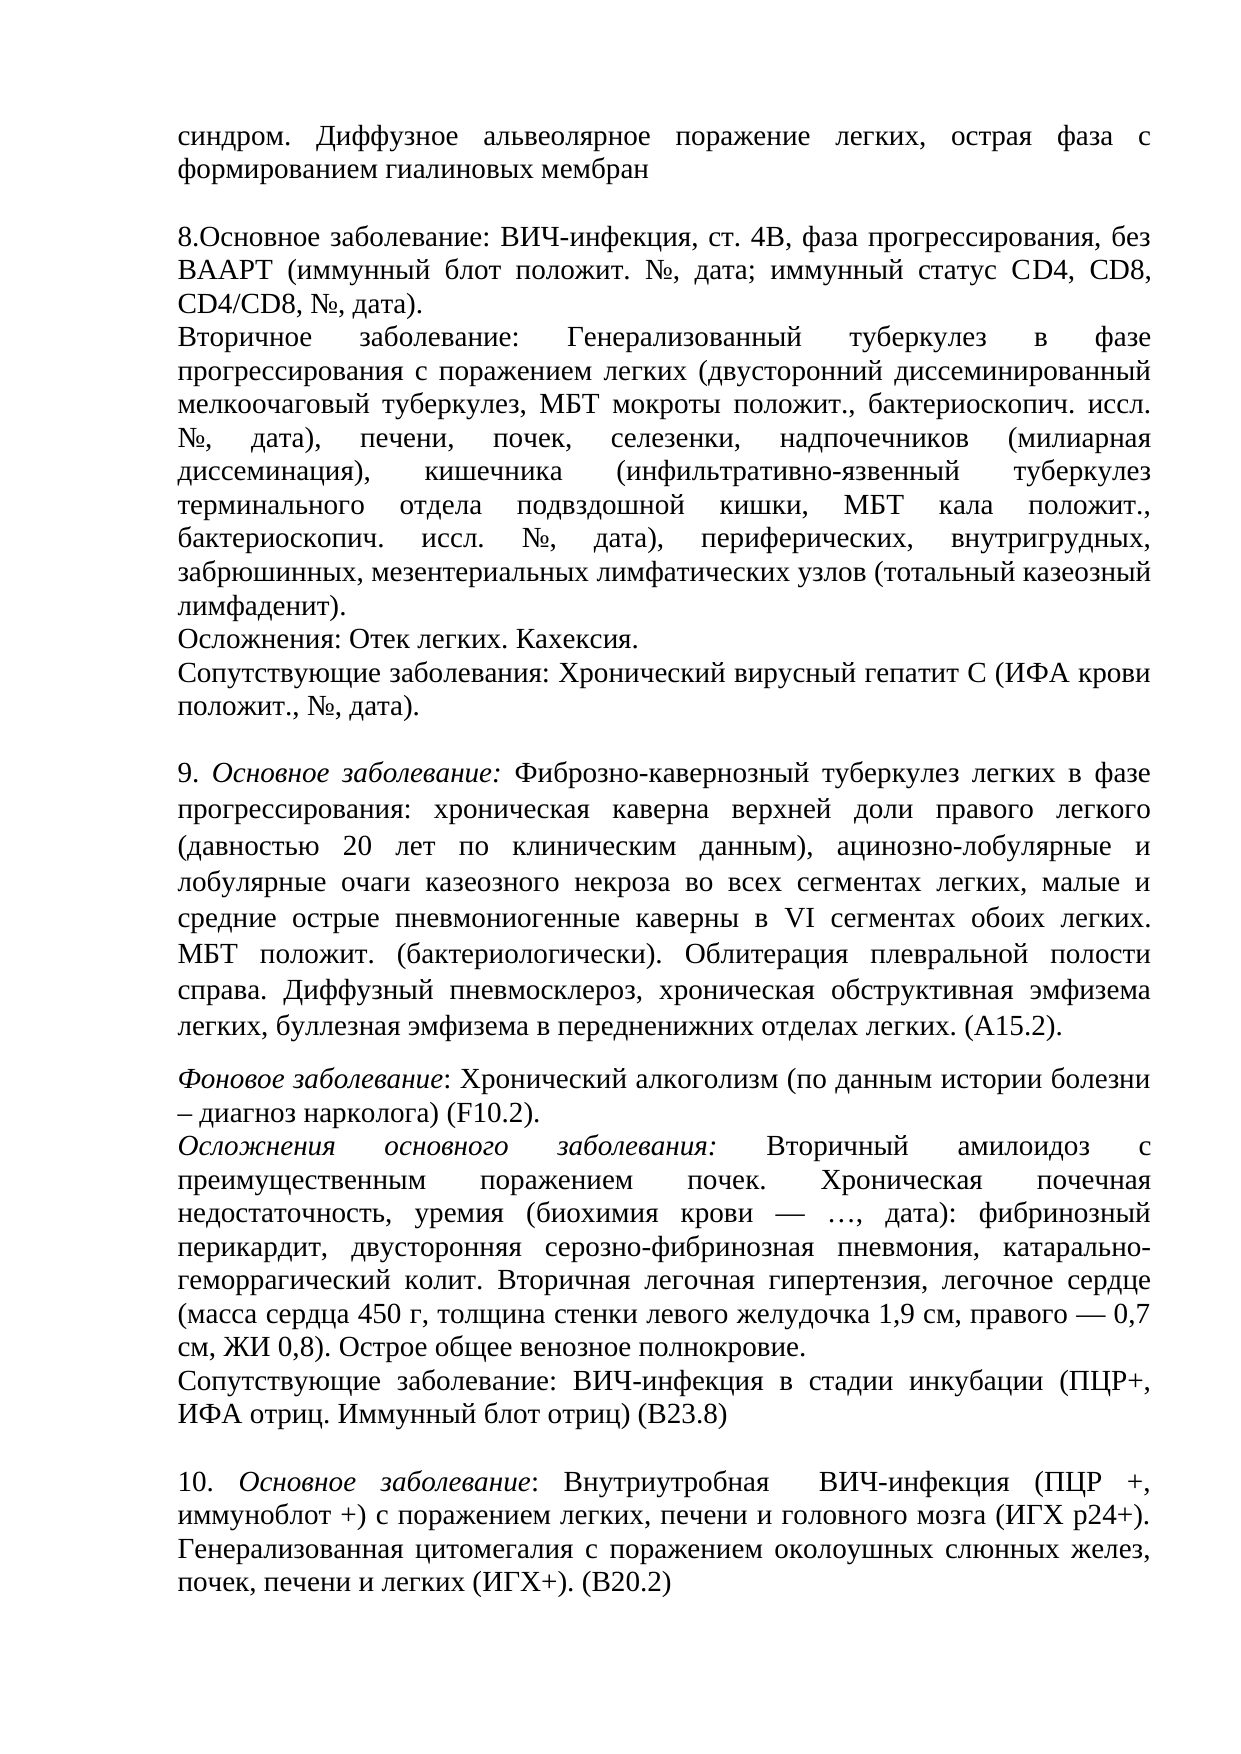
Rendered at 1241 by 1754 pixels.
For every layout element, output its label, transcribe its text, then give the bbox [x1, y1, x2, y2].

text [177, 118, 1152, 185]
text 10. Основное заболевание: Внутриутробная ВИЧ-инфекция (ПЦР +, иммуноблот +) с поражением легких, печени и головного мозга (ИГХ р24+). Генерализованная цитомегалия с поражением околоушных слюнных желез, почек, печени и легких (ИГХ+). (В20.2) [177, 1464, 1152, 1598]
text Фоновое заболевание: Хронический алкоголизм (по данным истории болезни – диагноз нарколога) (F10.2). [177, 1061, 1152, 1128]
text 8.Основное заболевание: ВИЧ-инфекция, ст. 4В, фаза прогрессирования, без ВААРТ (иммунный блот положит. №, дата; иммунный статус СD4, СD8, СD4/СD8, №, дата). [177, 219, 1152, 319]
text Вторичное заболевание: Генерализованный туберкулез в фазе прогрессирования с поражением легких (двусторонний диссеминированный мелкоочаговый туберкулез, МБТ мокроты положит., бактериоскопич. иссл. №, дата), печени, почек, селезенки, надпочечников (милиарная диссеминация), кишечника (инфильтративно-язвенный туберкулез терминального отдела подвздошной кишки, МБТ кала положит., бактериоскопич. иссл. №, дата), периферических, внутригрудных, забрюшинных, мезентериальных лимфатических узлов (тотальный казеозный лимфаденит). [177, 319, 1152, 621]
text Сопутствующие заболевание: ВИЧ-инфекция в стадии инкубации (ПЦР+, ИФА отриц. Иммунный блот отриц) (В23.8) [177, 1363, 1152, 1430]
text Сопутствующие заболевания: Хронический вирусный гепатит С (ИФА крови положит., №, дата). [177, 655, 1152, 722]
text Осложнения: Отек легких. Кахексия. [177, 621, 1152, 655]
text Осложнения основного заболевания: Вторичный амилоидоз с преимущественным поражением почек. Хроническая почечная недостаточность, уремия (биохимия крови — …, дата): фибринозный перикардит, двусторонняя серозно-фибринозная пневмония, катарально-геморрагический колит. Вторичная легочная гипертензия, легочное сердце (масса сердца 450 г, толщина стенки левого желудочка 1,9 см, правого — 0,7 см, ЖИ 0,8). Острое общее венозное полнокровие. [177, 1128, 1152, 1363]
text 9. Основное заболевание: Фиброзно-кавернозный туберкулез легких в фазе прогрессирования: хроническая каверна верхней доли правого легкого (давностью 20 лет по клиническим данным), ацинозно-лобулярные и лобулярные очаги казеозного некроза во всех сегментах легких, малые и средние острые пневмониогенные каверны в VI сегментах обоих легких. МБТ положит. (бактериологически). Облитерация плевральной полости справа. Диффузный пневмосклероз, хроническая обструктивная эмфизема легких, буллезная эмфизема в передненижних отделах легких. (А15.2). [177, 755, 1152, 1042]
